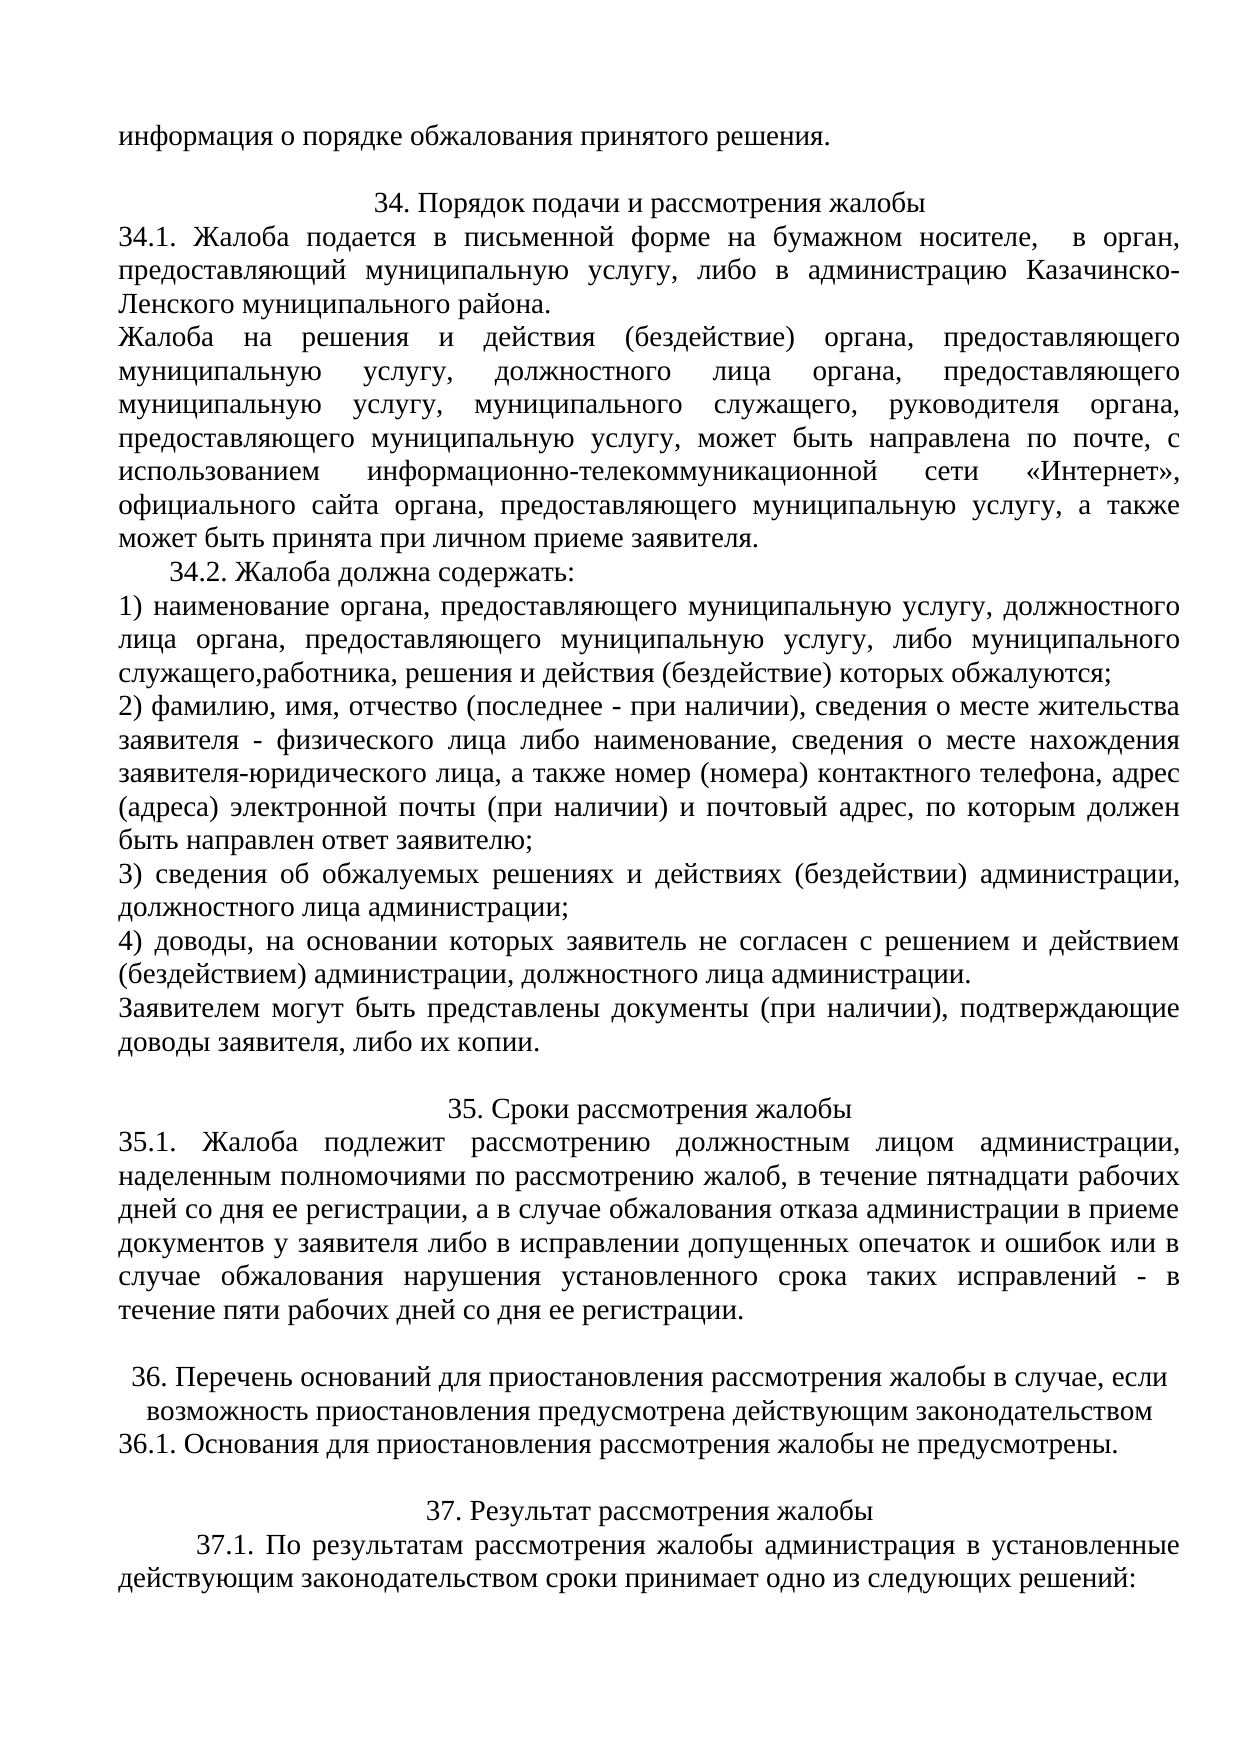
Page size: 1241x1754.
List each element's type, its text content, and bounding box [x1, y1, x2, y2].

text Заявителем могут быть представлены документы (при наличии), подтверждающие доводы заявителя, либо их копии. [118, 990, 1181, 1057]
text 37. Результат рассмотрения жалобы [118, 1493, 1181, 1527]
text 34. Порядок подачи и рассмотрения жалобы [118, 185, 1181, 219]
text 1) наименование органа, предоставляющего муниципальную услугу, должностного лица органа, предоставляющего муниципальную услугу, либо муниципального служащего,работника, решения и действия (бездействие) которых обжалуются; [118, 588, 1181, 688]
text 3) сведения об обжалуемых решениях и действиях (бездействии) администрации, должностного лица администрации; [118, 856, 1181, 923]
text 4) доводы, на основании которых заявитель не согласен с решением и действием (бездействием) администрации, должностного лица администрации. [118, 923, 1181, 990]
text 34.1. Жалоба подается в письменной форме на бумажном носителе, в орган, предоставляющий муниципальную услугу, либо в администрацию Казачинско-Ленского муниципального района. [118, 219, 1181, 319]
text 36. Перечень оснований для приостановления рассмотрения жалобы в случае, если возможность приостановления предусмотрена действующим законодательством [118, 1359, 1181, 1426]
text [118, 118, 1181, 152]
text 34.2. Жалоба должна содержать: [118, 554, 1181, 588]
text 35.1. Жалоба подлежит рассмотрению должностным лицом администрации, наделенным полномочиями по рассмотрению жалоб, в течение пятнадцати рабочих дней со дня ее регистрации, а в случае обжалования отказа администрации в приеме документов у заявителя либо в исправлении допущенных опечаток и ошибок или в случае обжалования нарушения установленного срока таких исправлений - в течение пяти рабочих дней со дня ее регистрации. [118, 1124, 1181, 1326]
text 37.1. По результатам рассмотрения жалобы администрация в установленные действующим законодательством сроки принимает одно из следующих решений: [118, 1527, 1181, 1594]
text 35. Сроки рассмотрения жалобы [118, 1091, 1181, 1124]
text 36.1. Основания для приостановления рассмотрения жалобы не предусмотрены. [118, 1426, 1181, 1460]
text Жалоба на решения и действия (бездействие) органа, предоставляющего муниципальную услугу, должностного лица органа, предоставляющего муниципальную услугу, муниципального служащего, руководителя органа, предоставляющего муниципальную услугу, может быть направлена по почте, с использованием информационно-телекоммуникационной сети «Интернет», официального сайта органа, предоставляющего муниципальную услугу, а также может быть принята при личном приеме заявителя. [118, 319, 1181, 554]
text 2) фамилию, имя, отчество (последнее - при наличии), сведения о месте жительства заявителя - физического лица либо наименование, сведения о месте нахождения заявителя-юридического лица, а также номер (номера) контактного телефона, адрес (адреса) электронной почты (при наличии) и почтовый адрес, по которым должен быть направлен ответ заявителю; [118, 688, 1181, 856]
